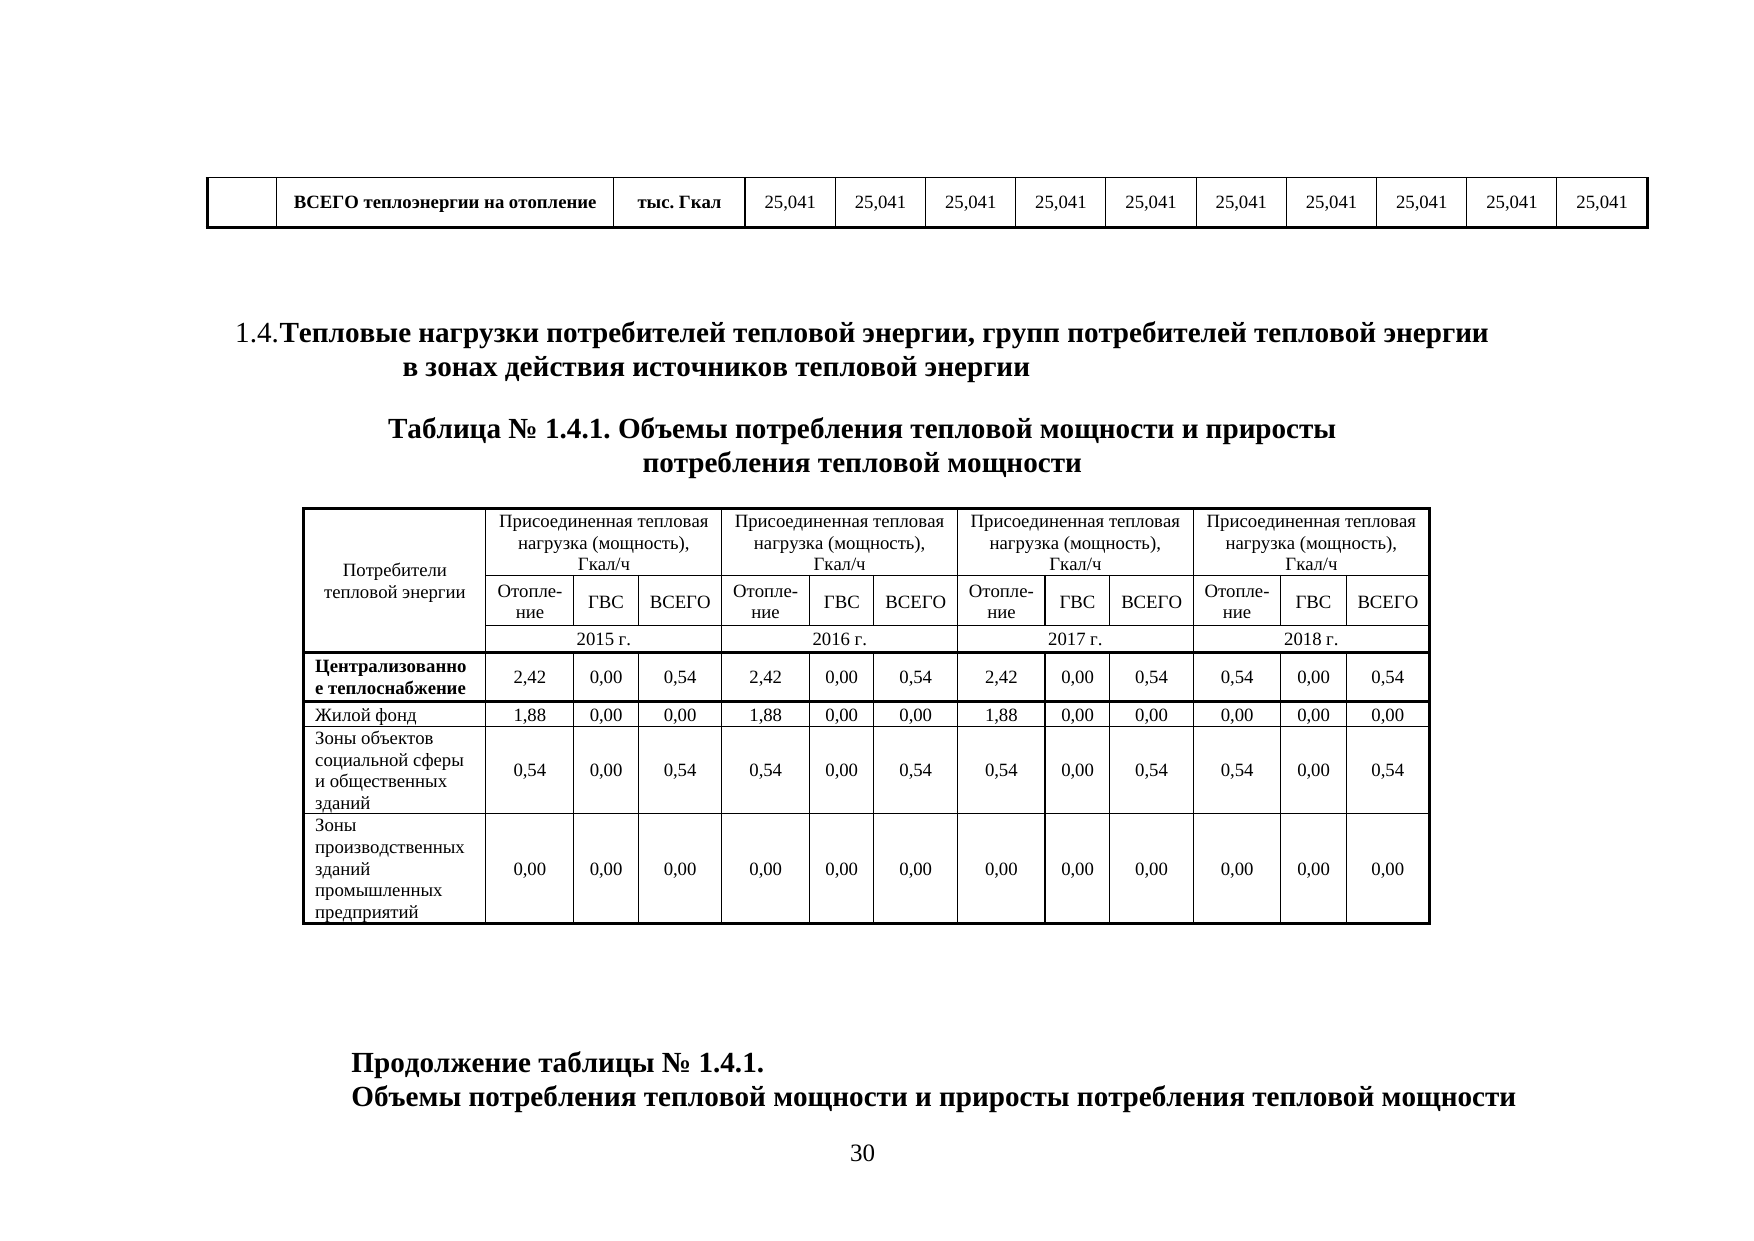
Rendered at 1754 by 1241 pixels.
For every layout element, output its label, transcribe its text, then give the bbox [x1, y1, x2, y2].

table_header Присоединенная тепловая нагрузка (мощность), Гкал/ч [486, 510, 721, 575]
table_cell ВСЕГО [639, 576, 721, 625]
table_header Присоединенная тепловая нагрузка (мощность), Гкал/ч [1194, 510, 1428, 575]
table_cell 0,54 [1194, 654, 1280, 700]
table_cell 0,54 [639, 654, 721, 700]
table_header Потребители тепловой энергии [305, 510, 485, 651]
table_cell 0,54 [1194, 727, 1280, 813]
table_cell 0,54 [874, 727, 957, 813]
table_cell 25,041 [1016, 178, 1105, 226]
table_cell ГВС [810, 576, 873, 625]
table_cell 0,00 [1046, 654, 1109, 700]
table_cell 2,42 [958, 654, 1044, 700]
table_cell Зоны объектов социальной сферы и общественных зданий [305, 727, 485, 813]
table_cell 2017 г. [958, 626, 1193, 651]
table_cell 0,00 [810, 814, 873, 922]
table_cell 0,54 [958, 727, 1044, 813]
table_cell ВСЕГО [1347, 576, 1428, 625]
table_cell 0,54 [486, 727, 573, 813]
table_cell Зоны производственных зданий промышленных предприятий [305, 814, 485, 922]
table_cell 25,041 [1467, 178, 1556, 226]
table_cell ВСЕГО [1110, 576, 1193, 625]
table_header Присоединенная тепловая нагрузка (мощность), Гкал/ч [722, 510, 957, 575]
table_cell 0,54 [1347, 654, 1428, 700]
table_cell 0,00 [1046, 727, 1109, 813]
table_cell Отопле-ние [958, 576, 1044, 625]
table_cell 1,88 [486, 703, 573, 726]
table_cell 0,00 [574, 703, 638, 726]
subtitle Тепловые нагрузки потребителей тепловой энергии, групп потребителей тепловой энергии [89, 315, 1636, 349]
table_cell 0,54 [722, 727, 809, 813]
table_cell Жилой фонд [305, 703, 485, 726]
table_cell 0,54 [874, 654, 957, 700]
table_cell 0,00 [574, 814, 638, 922]
table_cell 2,42 [722, 654, 809, 700]
table_cell 0,00 [810, 727, 873, 813]
table_cell 0,00 [810, 703, 873, 726]
table_cell 25,041 [1557, 178, 1646, 226]
table_cell Централизованное теплоснабжение [305, 654, 485, 700]
table_cell 0,00 [958, 814, 1044, 922]
table_cell 0,00 [1194, 703, 1280, 726]
table_cell 0,00 [639, 703, 721, 726]
table_cell 2018 г. [1194, 626, 1428, 651]
table_cell ВСЕГО [874, 576, 957, 625]
table_cell 0,00 [1110, 703, 1193, 726]
text Продолжение таблицы № 1.4.1. [89, 1045, 1636, 1079]
subtitle в зонах действия источников тепловой энергии [89, 349, 1636, 382]
table_cell ГВС [574, 576, 638, 625]
table_cell 0,00 [1281, 814, 1346, 922]
table_cell ВСЕГО теплоэнергии на отопление [277, 178, 613, 226]
table_cell 0,00 [810, 654, 873, 700]
table_cell 0,00 [486, 814, 573, 922]
table_cell 0,00 [874, 703, 957, 726]
table_cell 0,00 [1046, 814, 1109, 922]
table_cell 0,00 [1281, 654, 1346, 700]
table_cell 0,00 [1281, 727, 1346, 813]
table_cell 2,42 [486, 654, 573, 700]
table_cell 0,00 [1046, 703, 1109, 726]
table_cell 0,00 [1347, 814, 1428, 922]
table_cell 25,041 [1197, 178, 1286, 226]
text Объемы потребления тепловой мощности и приросты потребления тепловой мощности [89, 1079, 1636, 1112]
table_cell ГВС [1281, 576, 1346, 625]
table_cell Отопле-ние [486, 576, 573, 625]
table_cell 25,041 [926, 178, 1015, 226]
table_cell 2015 г. [486, 626, 721, 651]
table_cell 0,00 [1281, 703, 1346, 726]
table_cell тыс. Гкал [614, 178, 744, 226]
table_cell 1,88 [958, 703, 1044, 726]
table_cell 25,041 [1287, 178, 1376, 226]
table_cell 0,54 [639, 727, 721, 813]
table_cell 0,54 [1110, 727, 1193, 813]
table_cell [209, 178, 276, 226]
text потребления тепловой мощности [89, 445, 1636, 478]
table_cell 25,041 [1106, 178, 1196, 226]
table_cell ГВС [1046, 576, 1109, 625]
table_cell 0,54 [1110, 654, 1193, 700]
table_cell 2016 г. [722, 626, 957, 651]
table_cell Отопле-ние [722, 576, 809, 625]
text Таблица № 1.4.1. Объемы потребления тепловой мощности и приросты [89, 411, 1636, 445]
table_header Присоединенная тепловая нагрузка (мощность), Гкал/ч [958, 510, 1193, 575]
table_cell 1,88 [722, 703, 809, 726]
table_cell 25,041 [1377, 178, 1466, 226]
table_cell 25,041 [836, 178, 925, 226]
table_cell 0,00 [574, 727, 638, 813]
table_cell Отопле-ние [1194, 576, 1280, 625]
table_cell 0,54 [1347, 727, 1428, 813]
table_cell 25,041 [746, 178, 835, 226]
table_cell 0,00 [574, 654, 638, 700]
table_cell 0,00 [1347, 703, 1428, 726]
table_cell 0,00 [722, 814, 809, 922]
table_cell 0,00 [1194, 814, 1280, 922]
table_cell 0,00 [874, 814, 957, 922]
table_cell 0,00 [639, 814, 721, 922]
table_cell 0,00 [1110, 814, 1193, 922]
